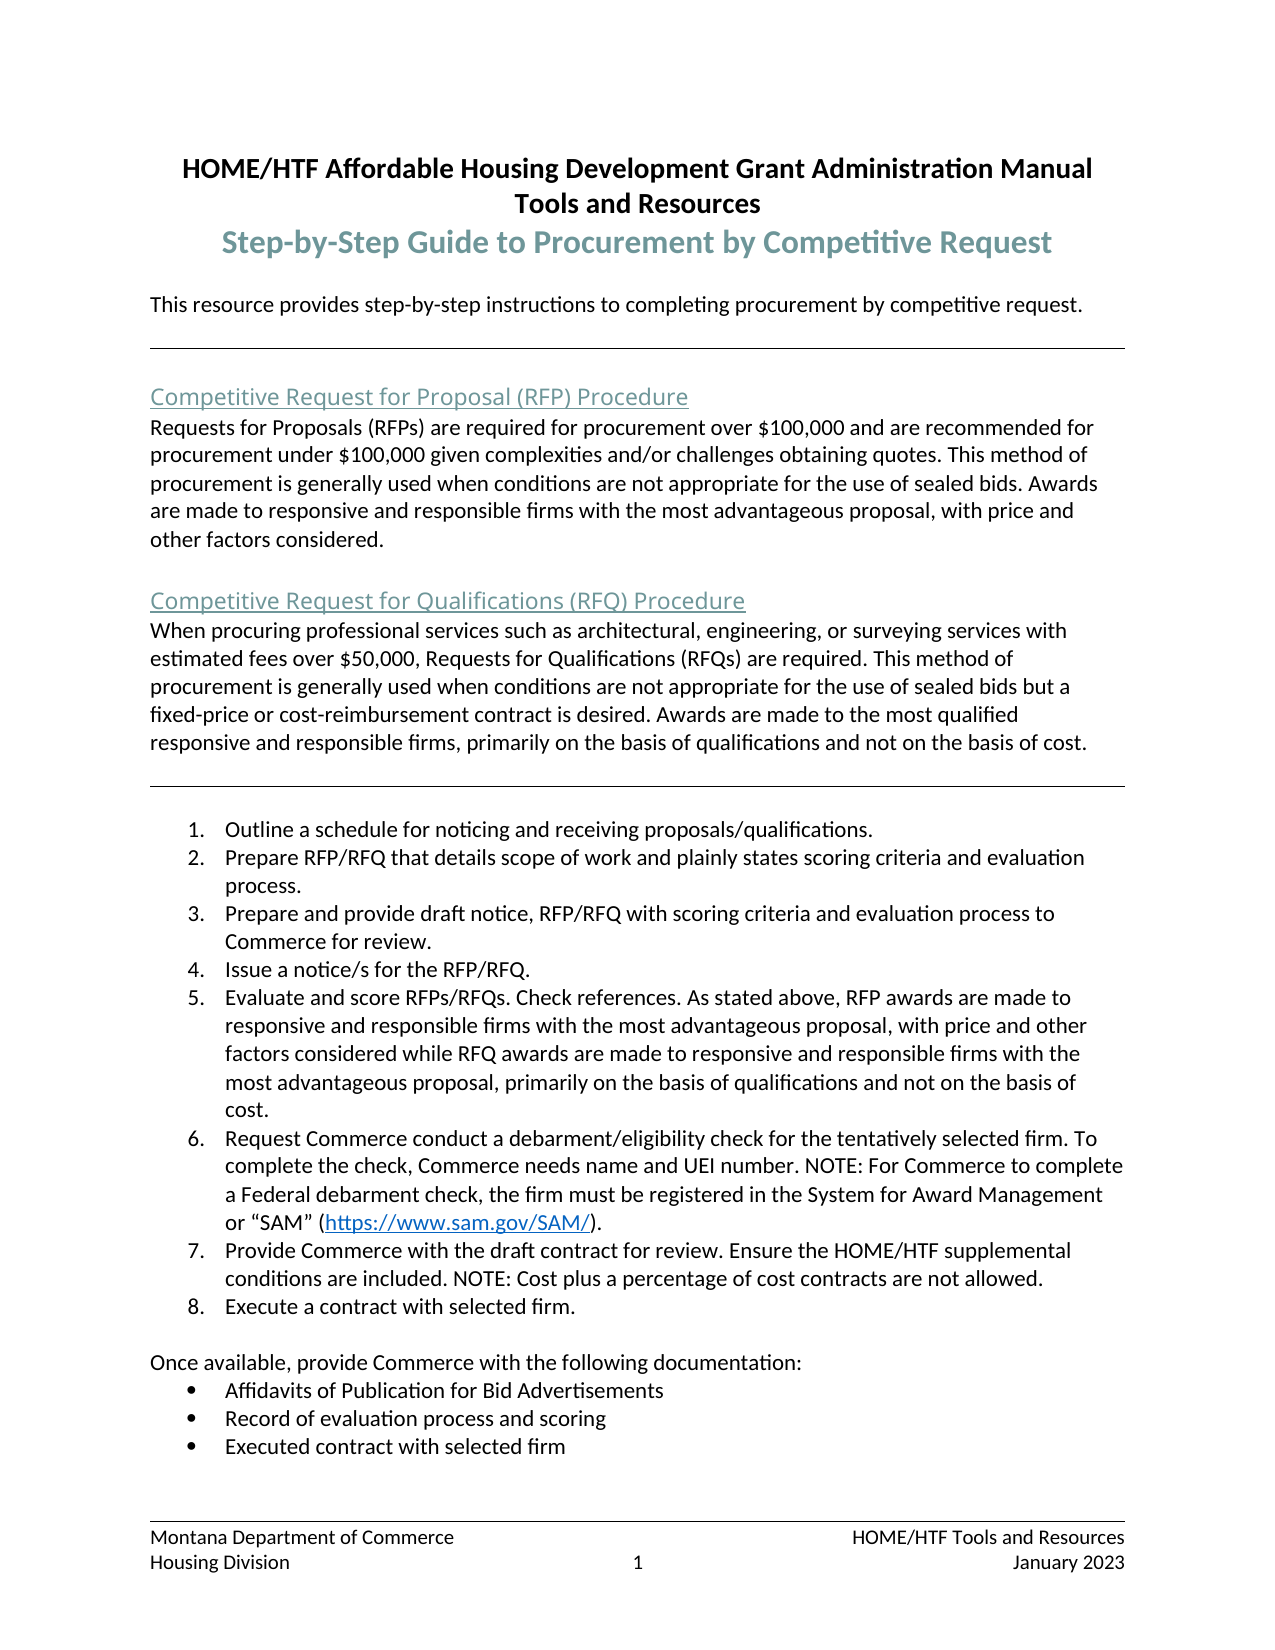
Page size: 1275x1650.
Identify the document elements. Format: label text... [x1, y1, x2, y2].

text Requests for Proposals (RFPs) are required for procurement over $100,000 and are recommended for procurement under $100,000 given complexities and/or challenges obtaining quotes. This method of procurement is generally used when conditions are not appropriate for the use of sealed bids. Awards are made to responsive and responsible firms with the most advantageous proposal, with price and other factors considered. [150, 413, 1125, 553]
list Executed contract with selected firm [187, 1432, 1125, 1460]
list Outline a schedule for noticing and receiving proposals/qualifications. [187, 815, 1125, 843]
subtitle Competitive Request for Qualifications (RFQ) Procedure [150, 585, 1125, 616]
list Prepare RFP/RFQ that details scope of work and plainly states scoring criteria and evaluation process. [187, 843, 1125, 899]
list Provide Commerce with the draft contract for review. Ensure the HOME/HTF supplemental conditions are included. NOTE: Cost plus a percentage of cost contracts are not allowed. [187, 1236, 1125, 1292]
list Issue a notice/s for the RFP/RFQ. [187, 956, 1125, 983]
list Execute a contract with selected firm. [187, 1292, 1125, 1320]
text Once available, provide Commerce with the following documentation: [150, 1348, 1125, 1376]
list Record of evaluation process and scoring [187, 1404, 1125, 1432]
subtitle Competitive Request for Proposal (RFP) Procedure [150, 381, 1125, 413]
list Evaluate and score RFPs/RFQs. Check references. As stated above, RFP awards are made to responsive and responsible firms with the most advantageous proposal, with price and other factors considered while RFQ awards are made to responsive and responsible firms with the most advantageous proposal, primarily on the basis of qualifications and not on the basis of cost. [187, 983, 1125, 1124]
text This resource provides step-by-step instructions to completing procurement by competitive request. [150, 290, 1125, 318]
text HOME/HTF Affordable Housing Development Grant Administration Manual Tools and Resources [150, 150, 1125, 221]
list Affidavits of Publication for Bid Advertisements [187, 1376, 1125, 1404]
list Prepare and provide draft notice, RFP/RFQ with scoring criteria and evaluation process to Commerce for review. [187, 899, 1125, 956]
list Request Commerce conduct a debarment/eligibility check for the tentatively selected firm. To complete the check, Commerce needs name and UEI number. NOTE: For Commerce to complete a Federal debarment check, the firm must be registered in the System for Award Management or “SAM” (https://www.sam.gov/SAM/). [187, 1124, 1125, 1236]
text When procuring professional services such as architectural, engineering, or surveying services with estimated fees over $50,000, Requests for Qualifications (RFQs) are required. This method of procurement is generally used when conditions are not appropriate for the use of sealed bids but a fixed-price or cost-reimbursement contract is desired. Awards are made to the most qualified responsive and responsible firms, primarily on the basis of qualifications and not on the basis of cost. [150, 616, 1125, 756]
text Step-by-Step Guide to Procurement by Competitive Request [150, 221, 1125, 262]
